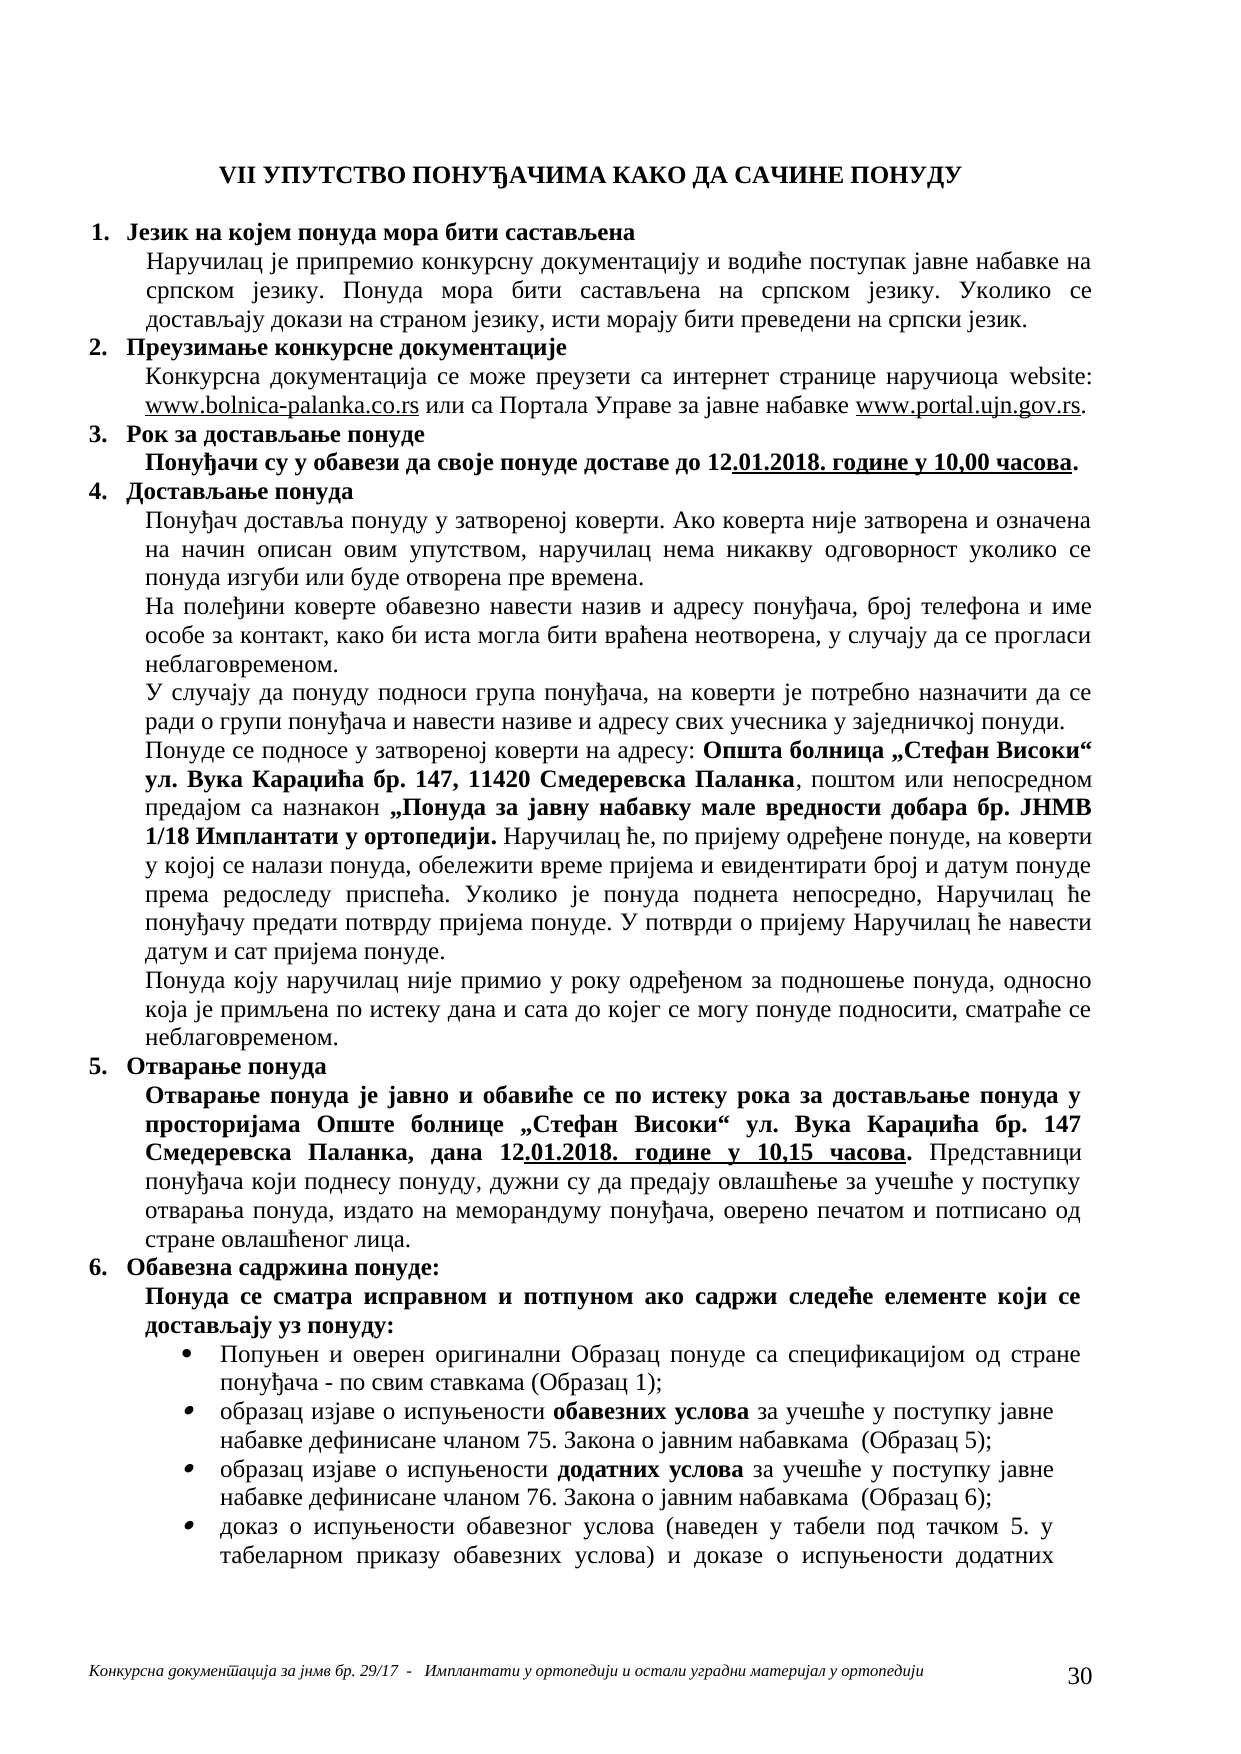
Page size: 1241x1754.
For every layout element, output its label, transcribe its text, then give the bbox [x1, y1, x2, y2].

text Понуђач доставља понуду у затвореној коверти. Ако коверта није затворена и означена на начин описан овим упутством, наручилац нема никакву одговорност уколико се понуда изгуби или буде отворена пре времена. [145, 505, 1093, 591]
text VII УПУТСТВО ПОНУЂАЧИМА КАКО ДА САЧИНЕ ПОНУДУ [89, 160, 1093, 189]
text Понуђачи су у обавези да своје понуде доставе до 12.01.2018. године у 10,00 часова. [145, 447, 1093, 476]
text Понуде се подносе у затвореној коверти на адресу: Општа болница „Стефан Високи“ ул. Вука Караџића бр. 147, 11420 Смедеревска Паланка, поштом или непосредном предајом са назнакон „Понуда за јавну набавку мале вредности добара бр. ЈНМВ 1/18 Имплантати у ортопедији. Наручилац ће, по пријему одређене понуде, на коверти у којој се налази понуда, обележити време пријема и евидентирати број и датум понуде према редоследу приспећа. Уколико је понуда поднета непосредно, Наручилац ће понуђачу предати потврду пријема понуде. У потврди о пријему Наручилац ће навести датум и сат пријема понуде. [145, 735, 1093, 965]
list Попуњен и оверен оригинални Образац понуде са спецификацијом од стране понуђача - по свим ставкама (Образац 1); [182, 1339, 1082, 1396]
text У случају да понуду подноси група понуђача, на коверти је потребно назначити да се ради о групи понуђача и навести називе и адресу свих учесника у заједничкој понуди. [145, 677, 1093, 735]
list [182, 1511, 1054, 1569]
text Отварање понуда је јавно и обавиће се по истеку рока за достављање понуда у просторијама Опште болнице „Стефан Високи“ ул. Вука Караџића бр. 147 Смедеревска Паланка, дана 12.01.2018. године у 10,15 часова. Представници понуђача који поднесу понуду, дужни су да предају овлашћење за учешће у поступку отварања понуда, издато на меморандуму понуђача, оверено печатом и потписано од стране овлашћеног лица. [89, 1080, 1082, 1252]
list Достављање понуда [89, 476, 1082, 505]
text Понуда се сматра исправном и потпуном ако садржи следеће елементе који се достављају уз понуду: [131, 1281, 1082, 1339]
list образац изјаве о испуњености обавезних услова за учешће у поступку јавне набавке дефинисане чланом 75. Закона о јавним набавкама (Образац 5); [182, 1396, 1054, 1454]
text На полеђини коверте обавезно навести назив и адресу понуђача, број телефона и име особе за контакт, како би иста могла бити враћена неотворена, у случају да се прогласи неблаговременом. [145, 591, 1093, 677]
list образац изјаве о испуњености додатних услова за учешће у поступку јавне набавке дефинисане чланом 76. Закона о јавним набавкама (Образац 6); [182, 1454, 1054, 1511]
text Конкурсна документација се може преузети са интернет странице наручиоца website: www.bolnica-palanka.co.rs или са Портала Управе за јавне набавке www.portal.ujn.gov.rs. [145, 361, 1093, 419]
text Наручилац је припремио конкурсну документацију и водиће поступак јавне набавке на српском језику. Понуда мора бити састављена на српском језику. Уколико се достављају докази на страном језику, исти морају бити преведени на српски језик. [146, 246, 1093, 332]
list Обавезна садржина понуде: [89, 1252, 1082, 1281]
list Преузимање конкурсне документације [89, 332, 1082, 361]
list Рок за достављање понуде [89, 419, 1082, 447]
list Језик на којем понуда мора бити састављена [91, 217, 1082, 246]
list Отварање понуда [89, 1051, 1082, 1080]
text Понуда коју наручилац није примио у року одређеном за подношење понуда, односно која је примљена по истеку дана и сата до којег се могу понуде подносити, сматраће се неблаговременом. [145, 965, 1093, 1051]
